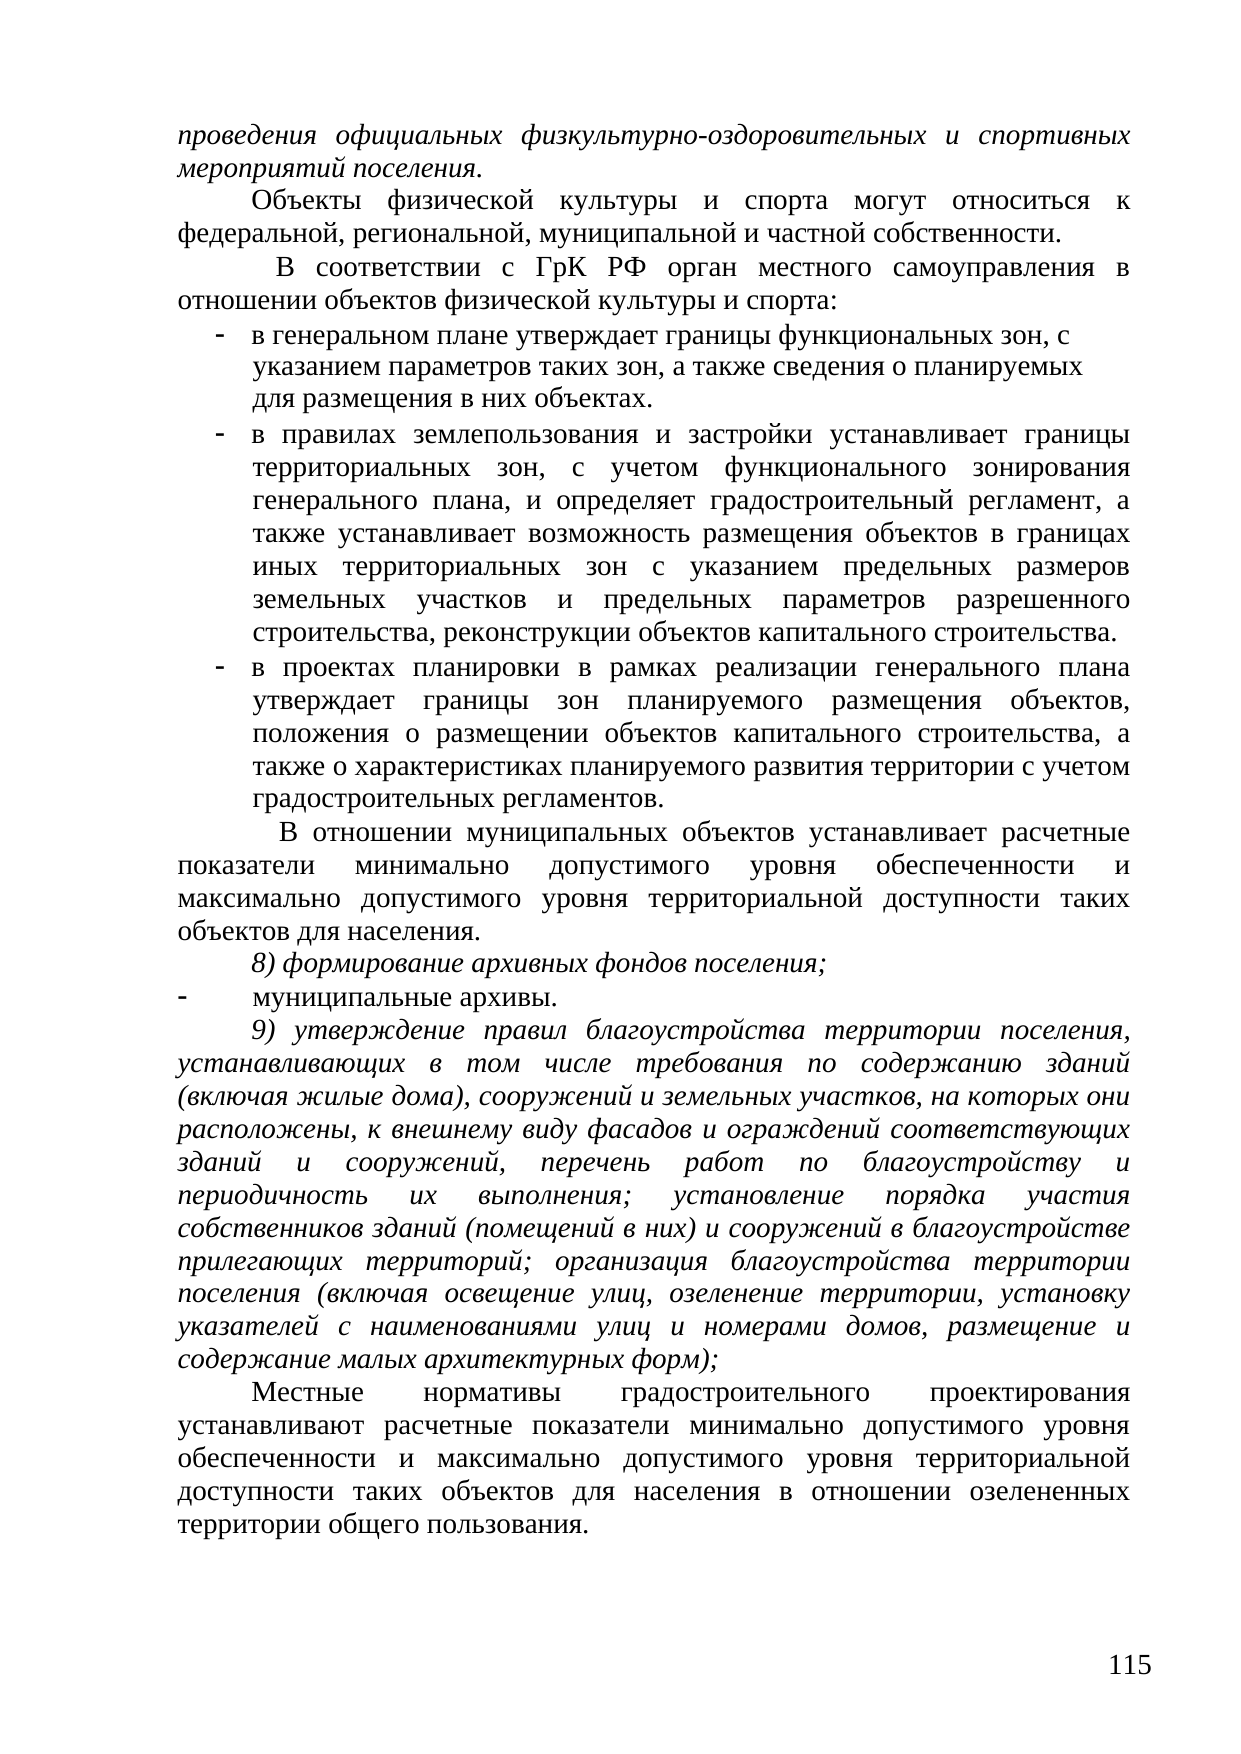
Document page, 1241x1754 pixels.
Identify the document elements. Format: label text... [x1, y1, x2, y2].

list в генеральном плане утверждает границы функциональных зон, с указанием параметров таких зон, а также сведения о планируемых для размещения в них объектах. [215, 319, 1131, 413]
text В отношении муниципальных объектов устанавливает расчетные показатели минимально допустимого уровня обеспеченности и максимально допустимого уровня территориальной доступности таких объектов для населения. [177, 815, 1131, 947]
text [177, 118, 1131, 184]
list муниципальные архивы. [177, 979, 1152, 1013]
text 8) формирование архивных фондов поселения; [177, 947, 1131, 979]
text В соответствии с ГрК РФ орган местного самоуправления в отношении объектов физической культуры и спорта: [177, 250, 1131, 315]
text Местные нормативы градостроительного проектирования устанавливают расчетные показатели минимально допустимого уровня обеспеченности и максимально допустимого уровня территориальной доступности таких объектов для населения в отношении озелененных территории общего пользования. [177, 1375, 1131, 1539]
list в проектах планировки в рамках реализации генерального плана утверждает границы зон планируемого размещения объектов, положения о размещении объектов капитального строительства, а также о характеристиках планируемого развития территории с учетом градостроительных регламентов. [215, 651, 1131, 814]
list в правилах землепользования и застройки устанавливает границы территориальных зон, с учетом функционального зонирования генерального плана, и определяет градостроительный регламент, а также устанавливает возможность размещения объектов в границах иных территориальных зон с указанием предельных размеров земельных участков и предельных параметров разрешенного строительства, реконструкции объектов капитального строительства. [215, 417, 1131, 647]
text Объекты физической культуры и спорта могут относиться к федеральной, региональной, муниципальной и частной собственности. [177, 184, 1131, 249]
text 9) утверждение правил благоустройства территории поселения, устанавливающих в том числе требования по содержанию зданий (включая жилые дома), сооружений и земельных участков, на которых они расположены, к внешнему виду фасадов и ограждений соответствующих зданий и сооружений, перечень работ по благоустройству и периодичность их выполнения; установление порядка участия собственников зданий (помещений в них) и сооружений в благоустройстве прилегающих территорий; организация благоустройства территории поселения (включая освещение улиц, озеленение территории, установку указателей с наименованиями улиц и номерами домов, размещение и содержание малых архитектурных форм); [177, 1013, 1131, 1375]
